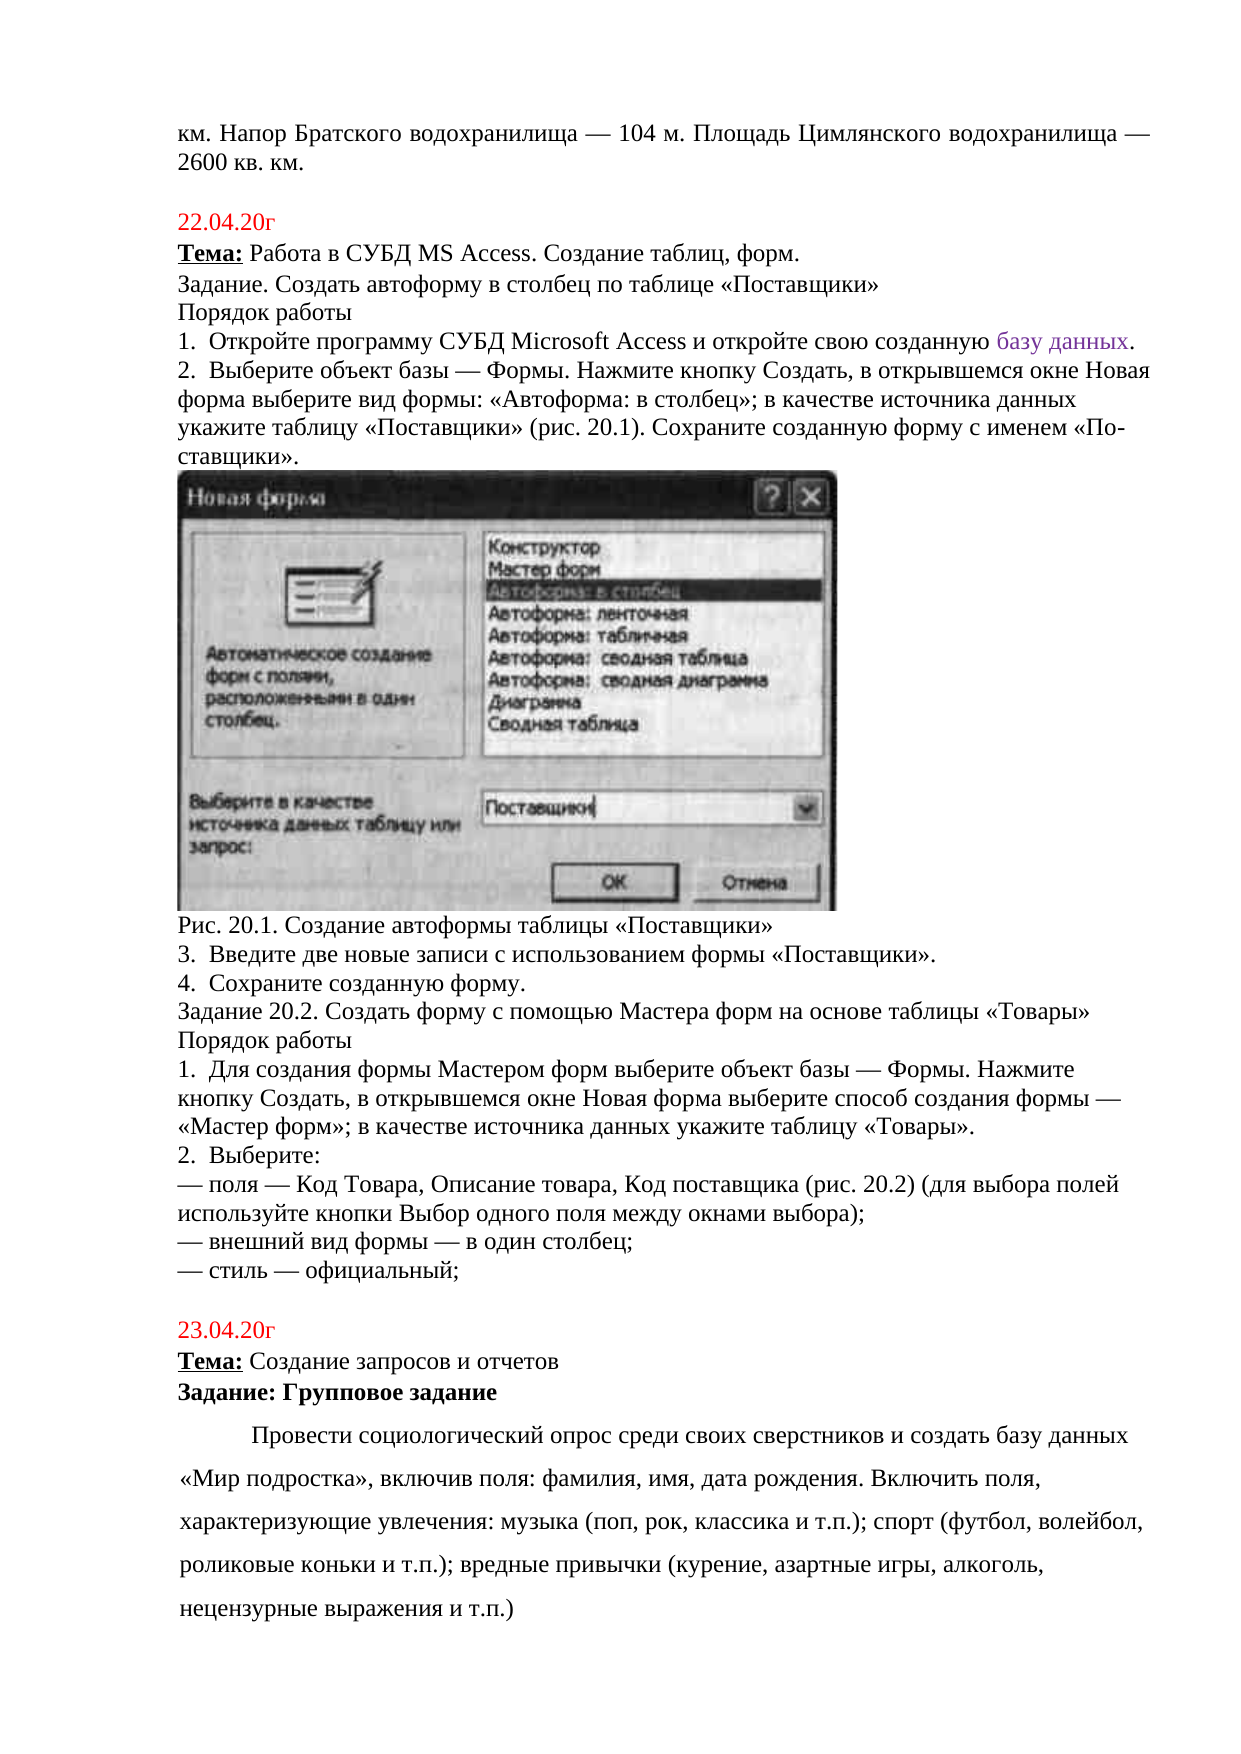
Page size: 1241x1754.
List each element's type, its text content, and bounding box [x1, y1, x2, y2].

text Тема: Создание запросов и отчетов [177, 1346, 1152, 1375]
text Провести социологический опрос среди своих сверстников и создать базу данных «Мир подростка», включив поля: фамилия, имя, дата рождения. Включить поля, характеризующие увлечения: музыка (поп, рок, классика и т.п.); спорт (футбол, волейбол, роликовые коньки и т.п.); вредные привычки (курение, азартные игры, алкоголь, нецензурные выражения и т.п.) [179, 1420, 1152, 1621]
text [177, 118, 1152, 176]
text 4. Сохраните созданную форму. [177, 968, 1152, 996]
text Порядок работы [177, 297, 1152, 326]
text 2. Выберите объект базы — Формы. Нажмите кнопку Создать, в открывшемся окне Новая форма выберите вид формы: «Автоформа: в столбец»; в качестве источника данных укажите таблицу «Поставщики» (рис. 20.1). Сохраните созданную форму с именем «Поставщики». [177, 355, 1152, 470]
text 1. Для создания формы Мастером форм выберите объект базы — Формы. Нажмите кнопку Создать, в открывшемся окне Новая форма выберите способ создания формы — «Мастер форм»; в качестве источника данных укажите таблицу «Товары». [177, 1054, 1152, 1140]
text — поля — Код Товара, Описание товара, Код поставщика (рис. 20.2) (для выбора полей используйте кнопки Выбор одного поля между окнами выбора); [177, 1169, 1152, 1226]
text Тема: Работа в СУБД MS Access. Создание таблиц, форм. [177, 238, 1152, 266]
text Задание. Создать автоформу в столбец по таблице «Поставщики» [177, 269, 1152, 297]
text 22.04.20г [177, 207, 1152, 235]
text 23.04.20г [177, 1315, 1152, 1344]
text 2. Выберите: [177, 1140, 1152, 1169]
picture [177, 470, 838, 911]
text Порядок работы [177, 1025, 1152, 1054]
text Задание: Групповое задание [177, 1377, 1152, 1406]
text 3. Введите две новые записи с использованием формы «Поставщики». [177, 939, 1152, 968]
text Задание 20.2. Создать форму с помощью Мастера форм на основе таблицы «Товары» [177, 996, 1152, 1025]
text — внешний вид формы — в один столбец; [177, 1226, 1152, 1255]
text 1. Откройте программу СУБД Microsoft Access и откройте свою созданную базу данных. [177, 326, 1152, 355]
text Рис. 20.1. Создание автоформы таблицы «Поставщики» [177, 910, 1152, 939]
text — стиль — официальный; [177, 1255, 1152, 1284]
